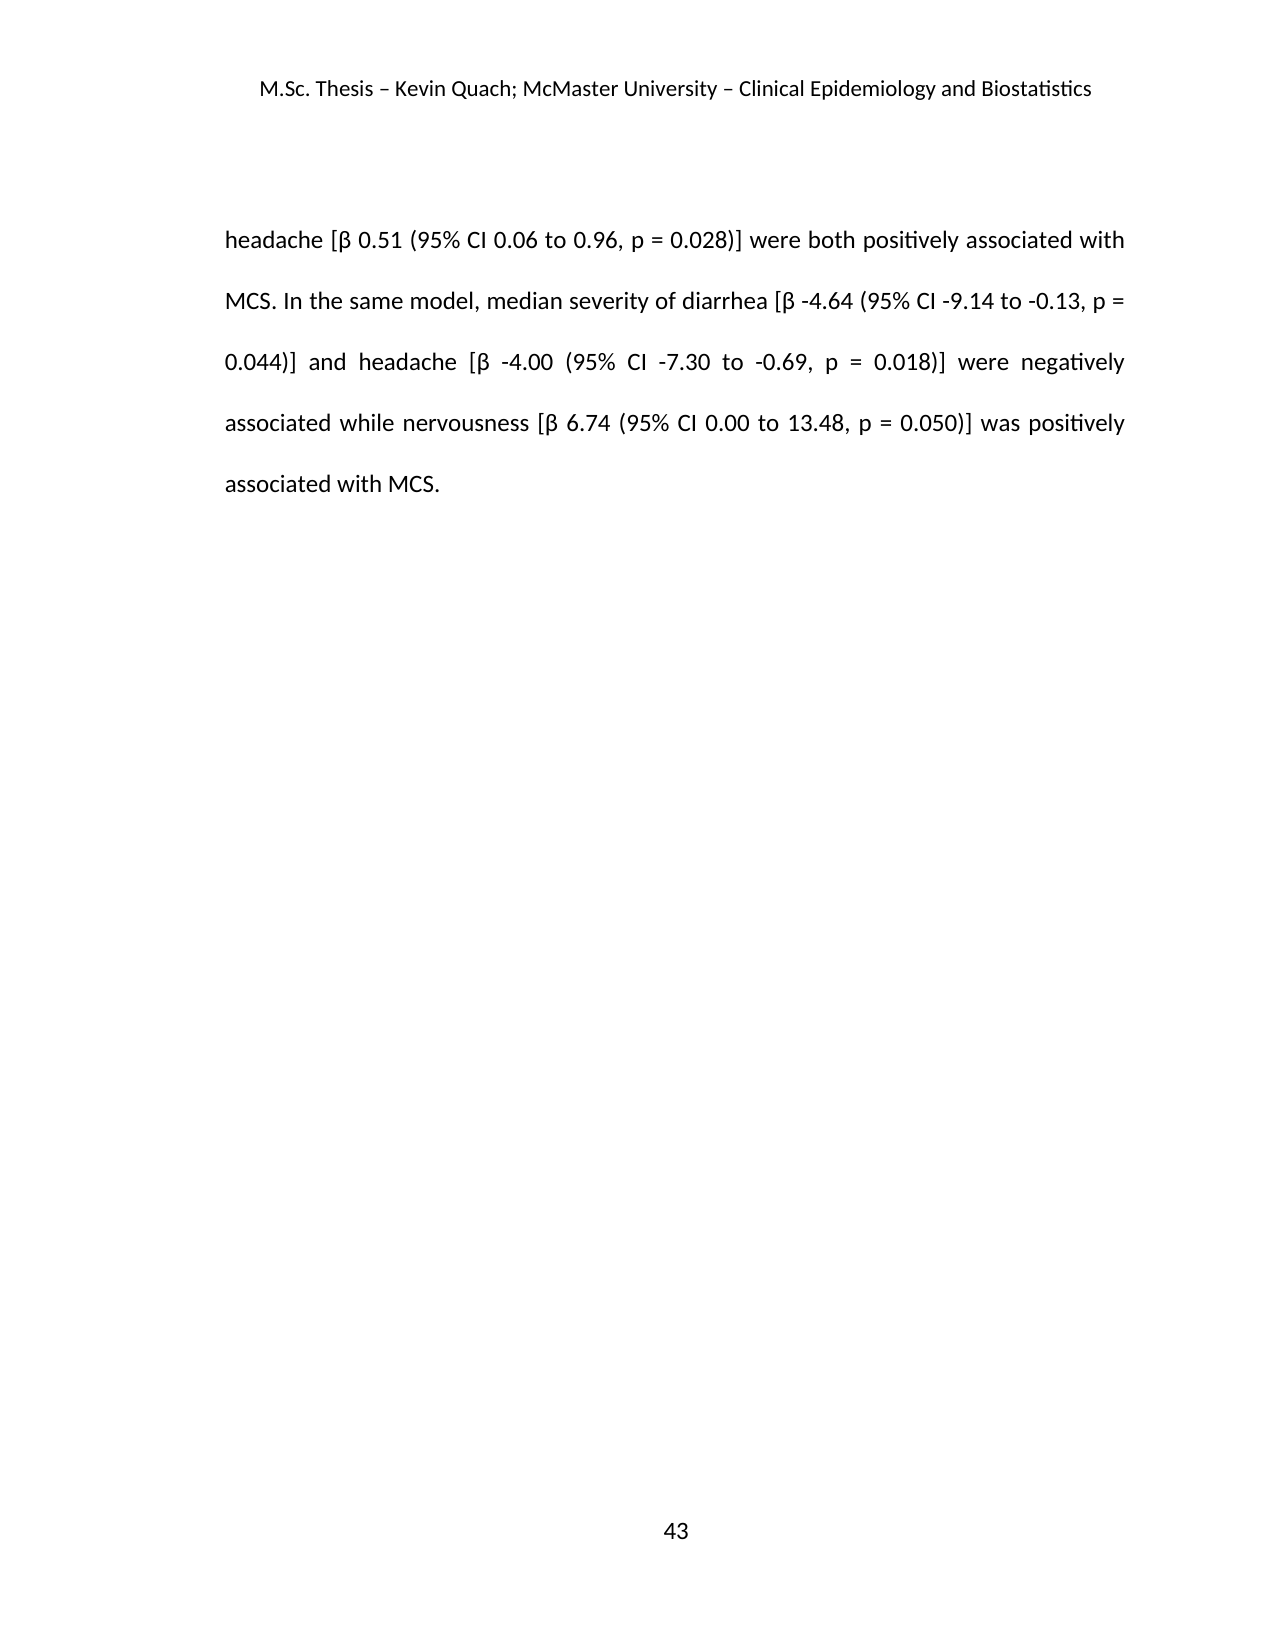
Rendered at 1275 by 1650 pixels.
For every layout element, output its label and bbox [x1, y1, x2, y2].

text [224, 224, 1127, 499]
